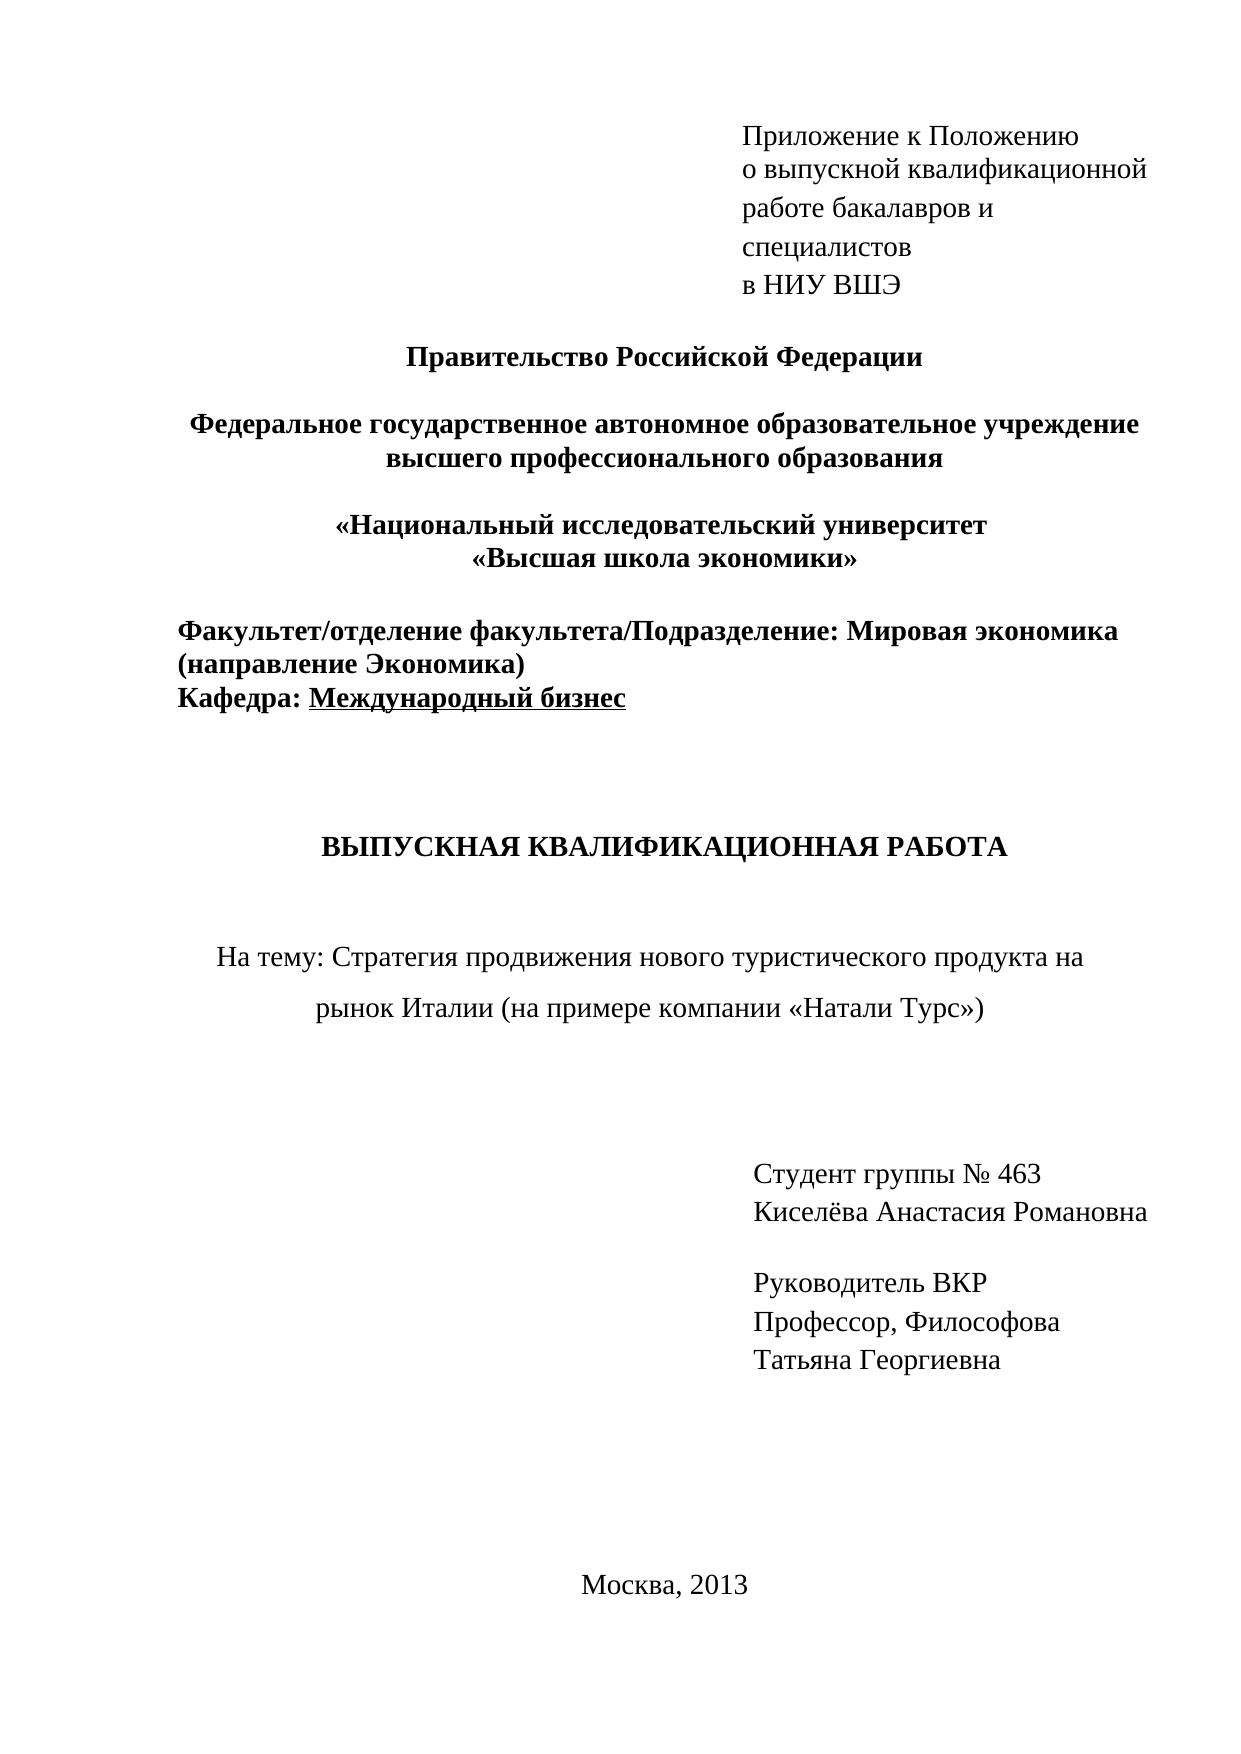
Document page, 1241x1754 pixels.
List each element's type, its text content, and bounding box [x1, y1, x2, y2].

text Федеральное государственное автономное образовательное учреждение [177, 406, 1152, 440]
text Руководитель ВКР [753, 1265, 1152, 1299]
text Студент группы № 463 [753, 1156, 1152, 1189]
text Правительство Российской Федерации [177, 339, 1152, 373]
text Москва, 2013 [177, 1567, 1152, 1601]
text «Национальный исследовательский университет «Высшая школа экономики» [177, 507, 1152, 574]
text На тему: Стратегия продвижения нового туристического продукта на рынок Италии (на примере компании «Натали Турс») [177, 939, 1123, 1023]
text высшего профессионального образования [177, 440, 1152, 473]
subtitle ВЫПУСКНАЯ КВАЛИФИКАЦИОННАЯ РАБОТА [177, 829, 1152, 862]
text о выпускной квалификационной [742, 152, 1152, 185]
subtitle Факультет/отделение факультета/Подразделение: Мировая экономика (направление Экономика) [177, 613, 1152, 680]
text Приложение к Положению [742, 118, 1152, 152]
text в НИУ ВШЭ [742, 267, 1152, 301]
subtitle Кафедра: Международный бизнес [177, 680, 1152, 713]
text Профессор, Философова Татьяна Георгиевна [753, 1304, 1152, 1376]
text работе бакалавров и специалистов [742, 190, 1152, 262]
text Киселёва Анастасия Романовна [753, 1194, 1152, 1228]
